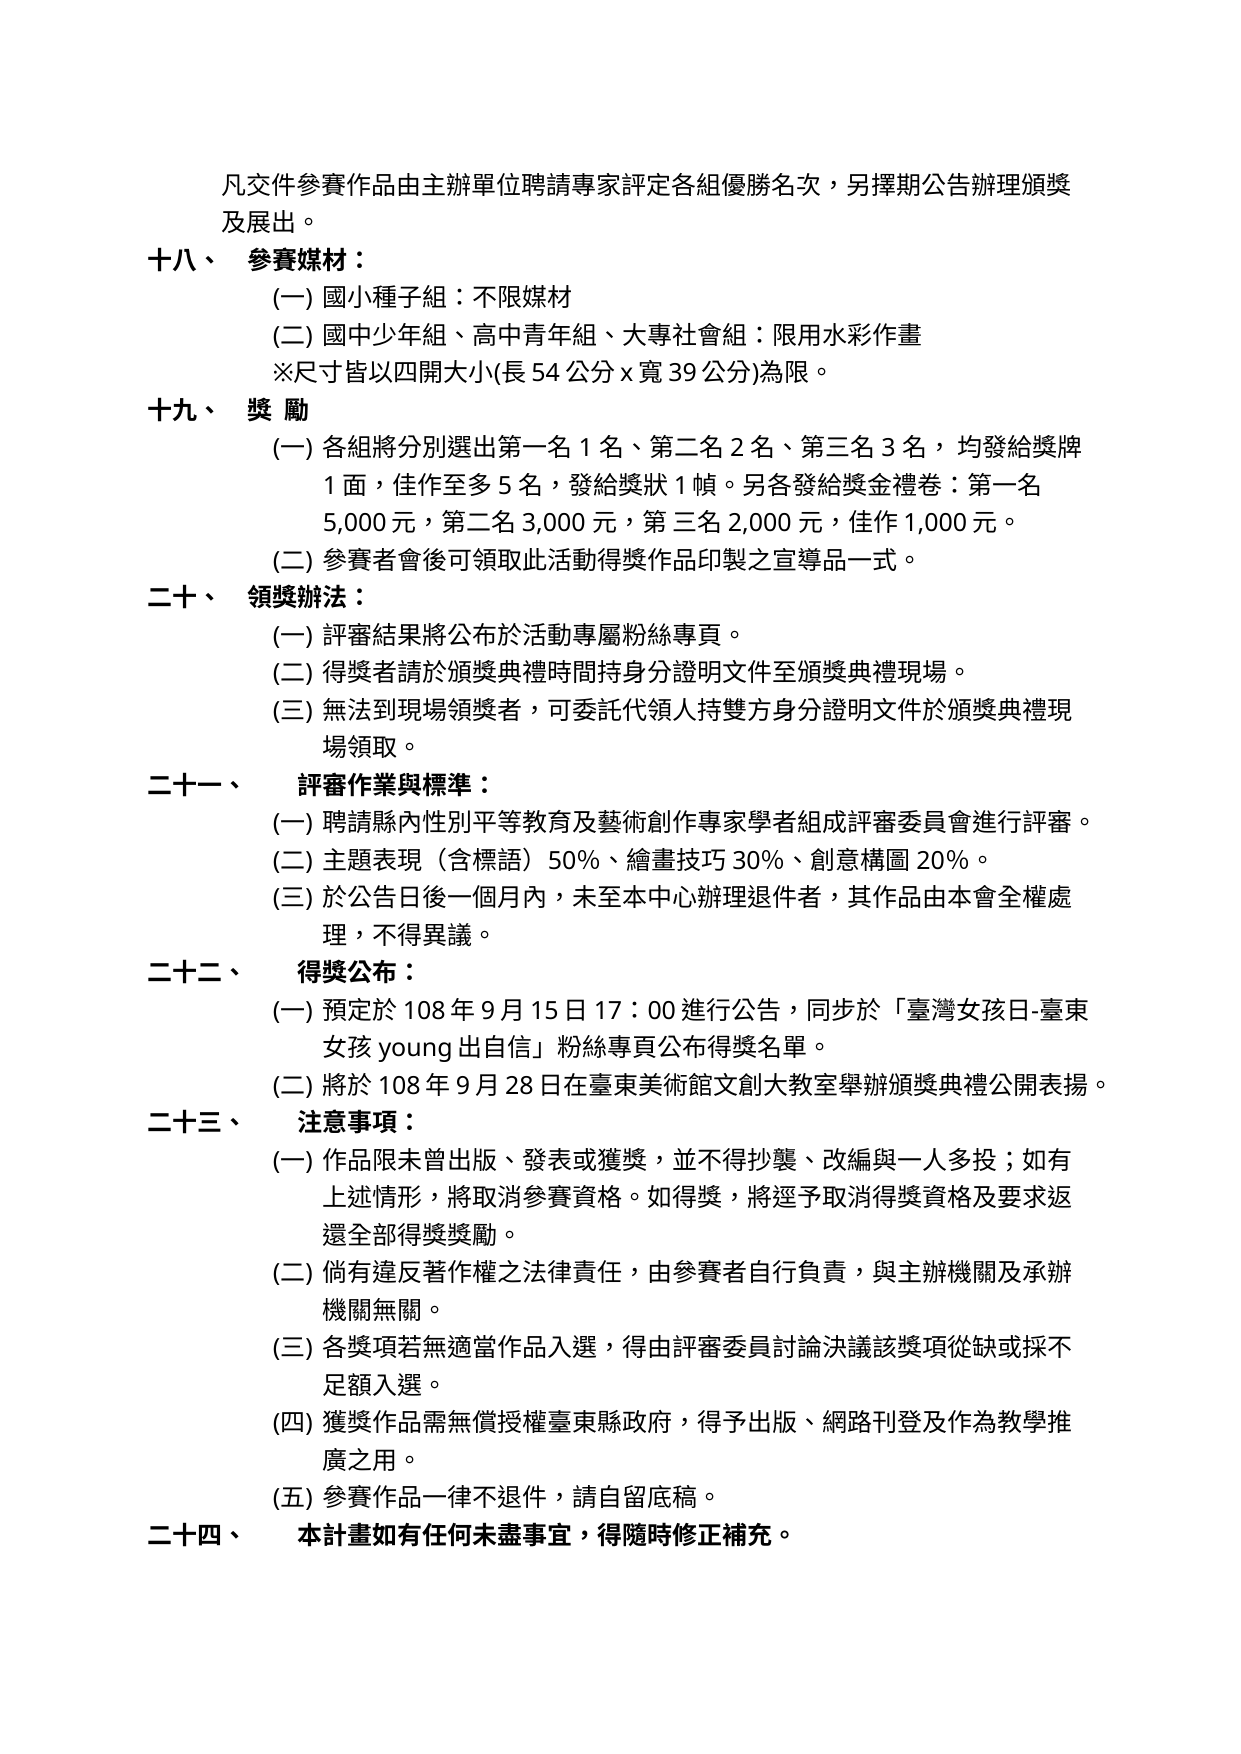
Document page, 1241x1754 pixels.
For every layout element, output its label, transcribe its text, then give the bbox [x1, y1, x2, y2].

list 評審結果將公布於活動專屬粉絲專頁。 [273, 614, 1092, 652]
list 各組將分別選出第一名 1 名、第二名 2 名、第三名 3 名， 均發給獎牌1面，佳作至多 5 名，發給獎狀1幀。另各發給獎金禮卷：第一名5,000元，第二名3,000 元，第 三名2,000 元，佳作1,000元。 [273, 427, 1092, 539]
list 各獎項若無適當作品入選，得由評審委員討論決議該獎項從缺或採不足額入選。 [273, 1327, 1092, 1402]
list 領獎辦法： [148, 577, 1092, 614]
list 無法到現場領獎者，可委託代領人持雙方身分證明文件於頒獎典禮現場領取。 [273, 689, 1092, 764]
list 參賽作品一律不退件，請自留底稿。 [273, 1477, 1092, 1514]
list 參賽者會後可領取此活動得獎作品印製之宣導品一式。 [273, 539, 1092, 577]
list 主題表現（含標語）50％、繪畫技巧 30％、創意構圖 20％。 [273, 839, 1092, 877]
text 凡交件參賽作品由主辦單位聘請專家評定各組優勝名次，另擇期公告辦理頒獎及展出。 [222, 164, 1092, 239]
list 獎 勵 [148, 389, 1092, 427]
list 評審作業與標準： [148, 764, 1092, 802]
list 注意事項： [148, 1102, 1092, 1139]
list 預定於108年9月15日17：00進行公告，同步於「臺灣女孩日-臺東女孩 young出自信」粉絲專頁公布得獎名單。 [273, 989, 1092, 1064]
list 得獎公布： [148, 952, 1092, 989]
list 國小種子組：不限媒材 [273, 277, 1092, 314]
list 本計畫如有任何未盡事宜，得隨時修正補充。 [148, 1514, 1092, 1552]
text ※尺寸皆以四開大小(長x寬)為限。 [273, 352, 1092, 389]
list 將於108年9月28日在臺東美術館文創大教室舉辦頒獎典禮公開表揚。 [273, 1064, 1092, 1102]
list 倘有違反著作權之法律責任，由參賽者自行負責，與主辦機關及承辦機關無關。 [273, 1252, 1092, 1327]
list 得獎者請於頒獎典禮時間持身分證明文件至頒獎典禮現場。 [273, 652, 1092, 689]
list 參賽媒材： [148, 239, 1092, 277]
list 於公告日後一個月內，未至本中心辦理退件者，其作品由本會全權處理，不得異議。 [273, 877, 1092, 952]
list 聘請縣內性別平等教育及藝術創作專家學者組成評審委員會進行評審。 [273, 802, 1092, 839]
list 作品限未曾出版、發表或獲獎，並不得抄襲、改編與一人多投；如有上述情形，將取消參賽資格。如得獎，將逕予取消得獎資格及要求返還全部得獎獎勵。 [273, 1139, 1092, 1252]
list 國中少年組、高中青年組、大專社會組：限用水彩作畫 [273, 314, 1092, 352]
list 獲獎作品需無償授權臺東縣政府，得予出版、網路刊登及作為教學推廣之用。 [273, 1402, 1092, 1477]
